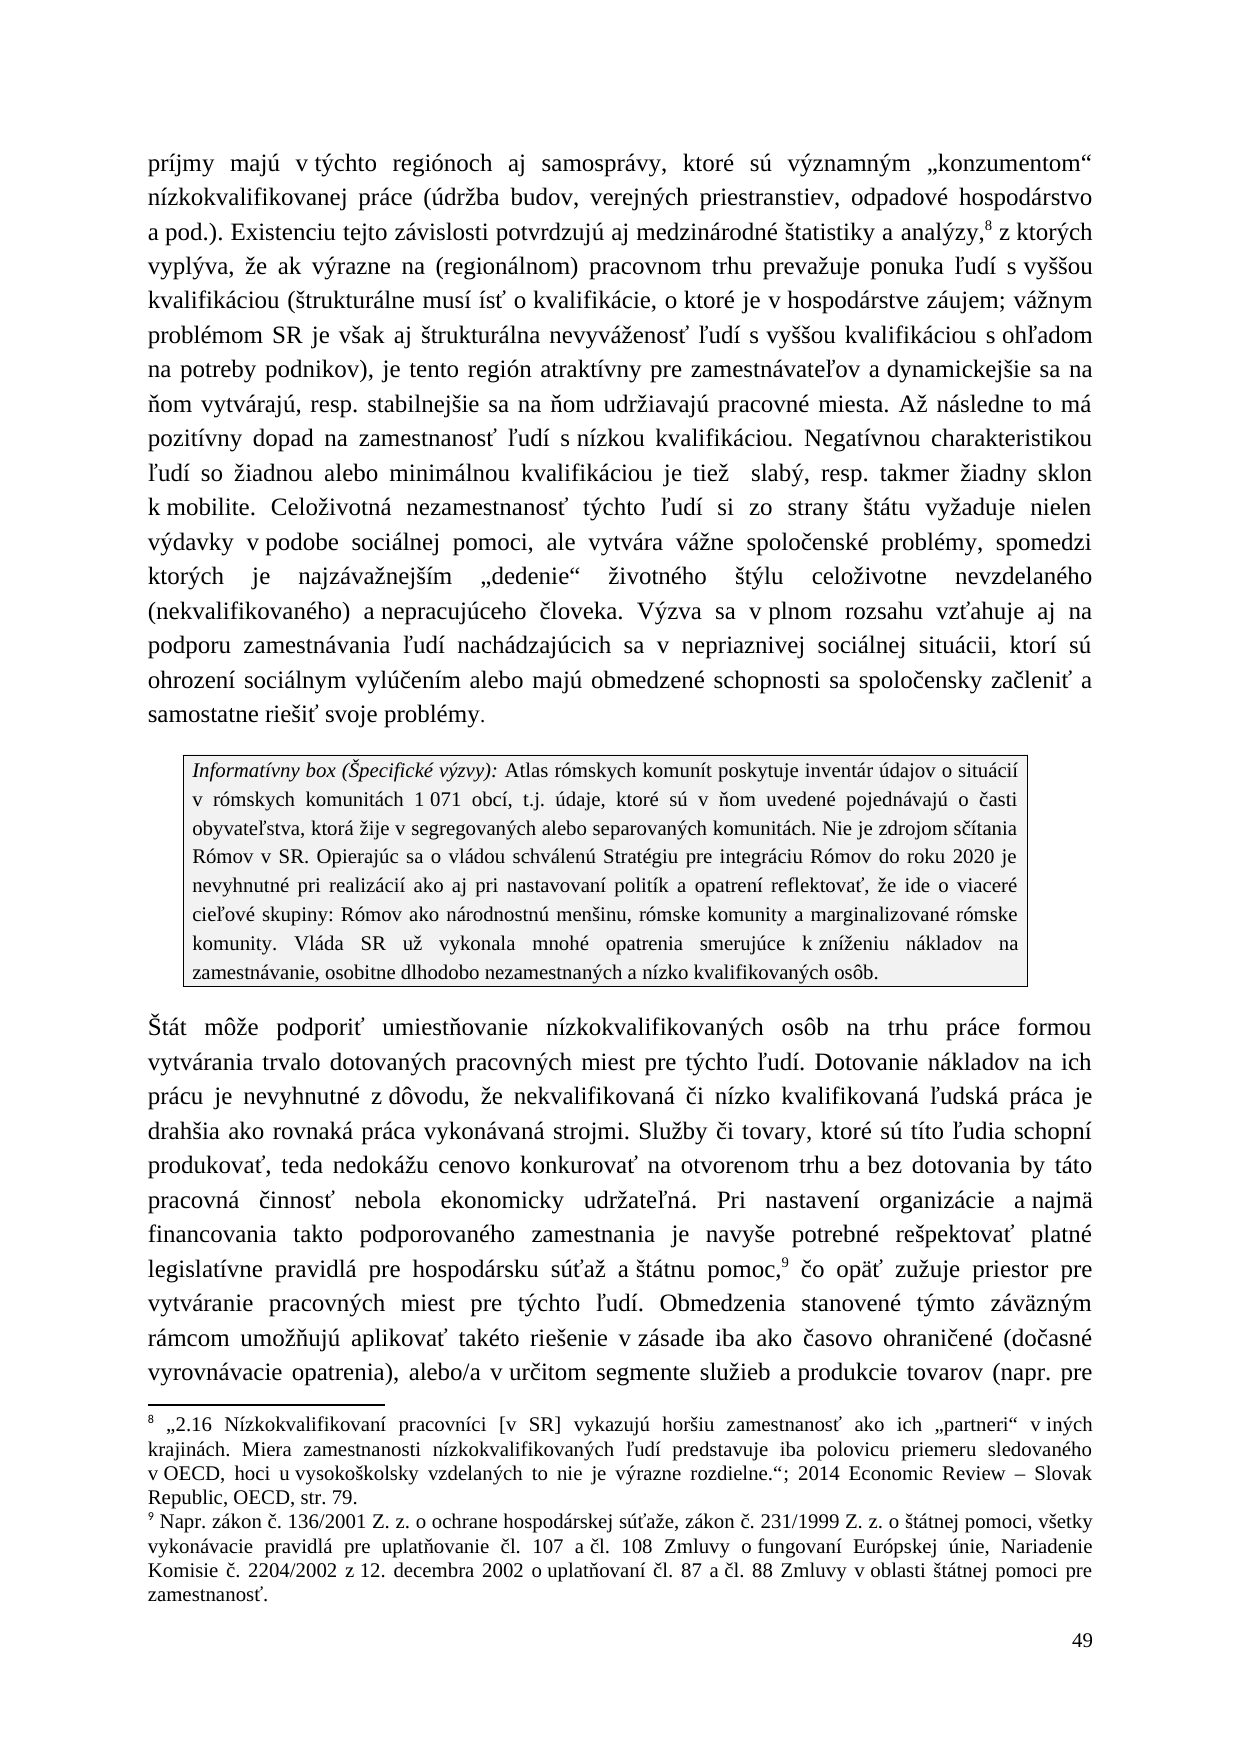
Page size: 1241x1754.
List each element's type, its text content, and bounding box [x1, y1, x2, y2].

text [148, 1012, 1093, 1386]
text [148, 148, 1093, 728]
text Informatívny box (Špecifické výzvy): Atlas rómskych komunít poskytuje inventár údajov o situácií v rómskych komunitách 1 071 obcí, t.j. údaje, ktoré sú v ňom uvedené pojednávajú o časti obyvateľstva, ktorá žije v segregovaných alebo separovaných komunitách. Nie je zdrojom sčítania Rómov v SR. Opierajúc sa o vládou schválenú Stratégiu pre integráciu Rómov do roku 2020 je nevyhnutné pri realizácií ako aj pri nastavovaní politík a opatrení reflektovať, že ide o viaceré cieľové skupiny: Rómov ako národnostnú menšinu, rómske komunity a marginalizované rómske komunity. Vláda SR už vykonala mnohé opatrenia smerujúce k zníženiu nákladov na zamestnávanie, osobitne dlhodobo nezamestnaných a nízko kvalifikovaných osôb. [184, 756, 1027, 986]
